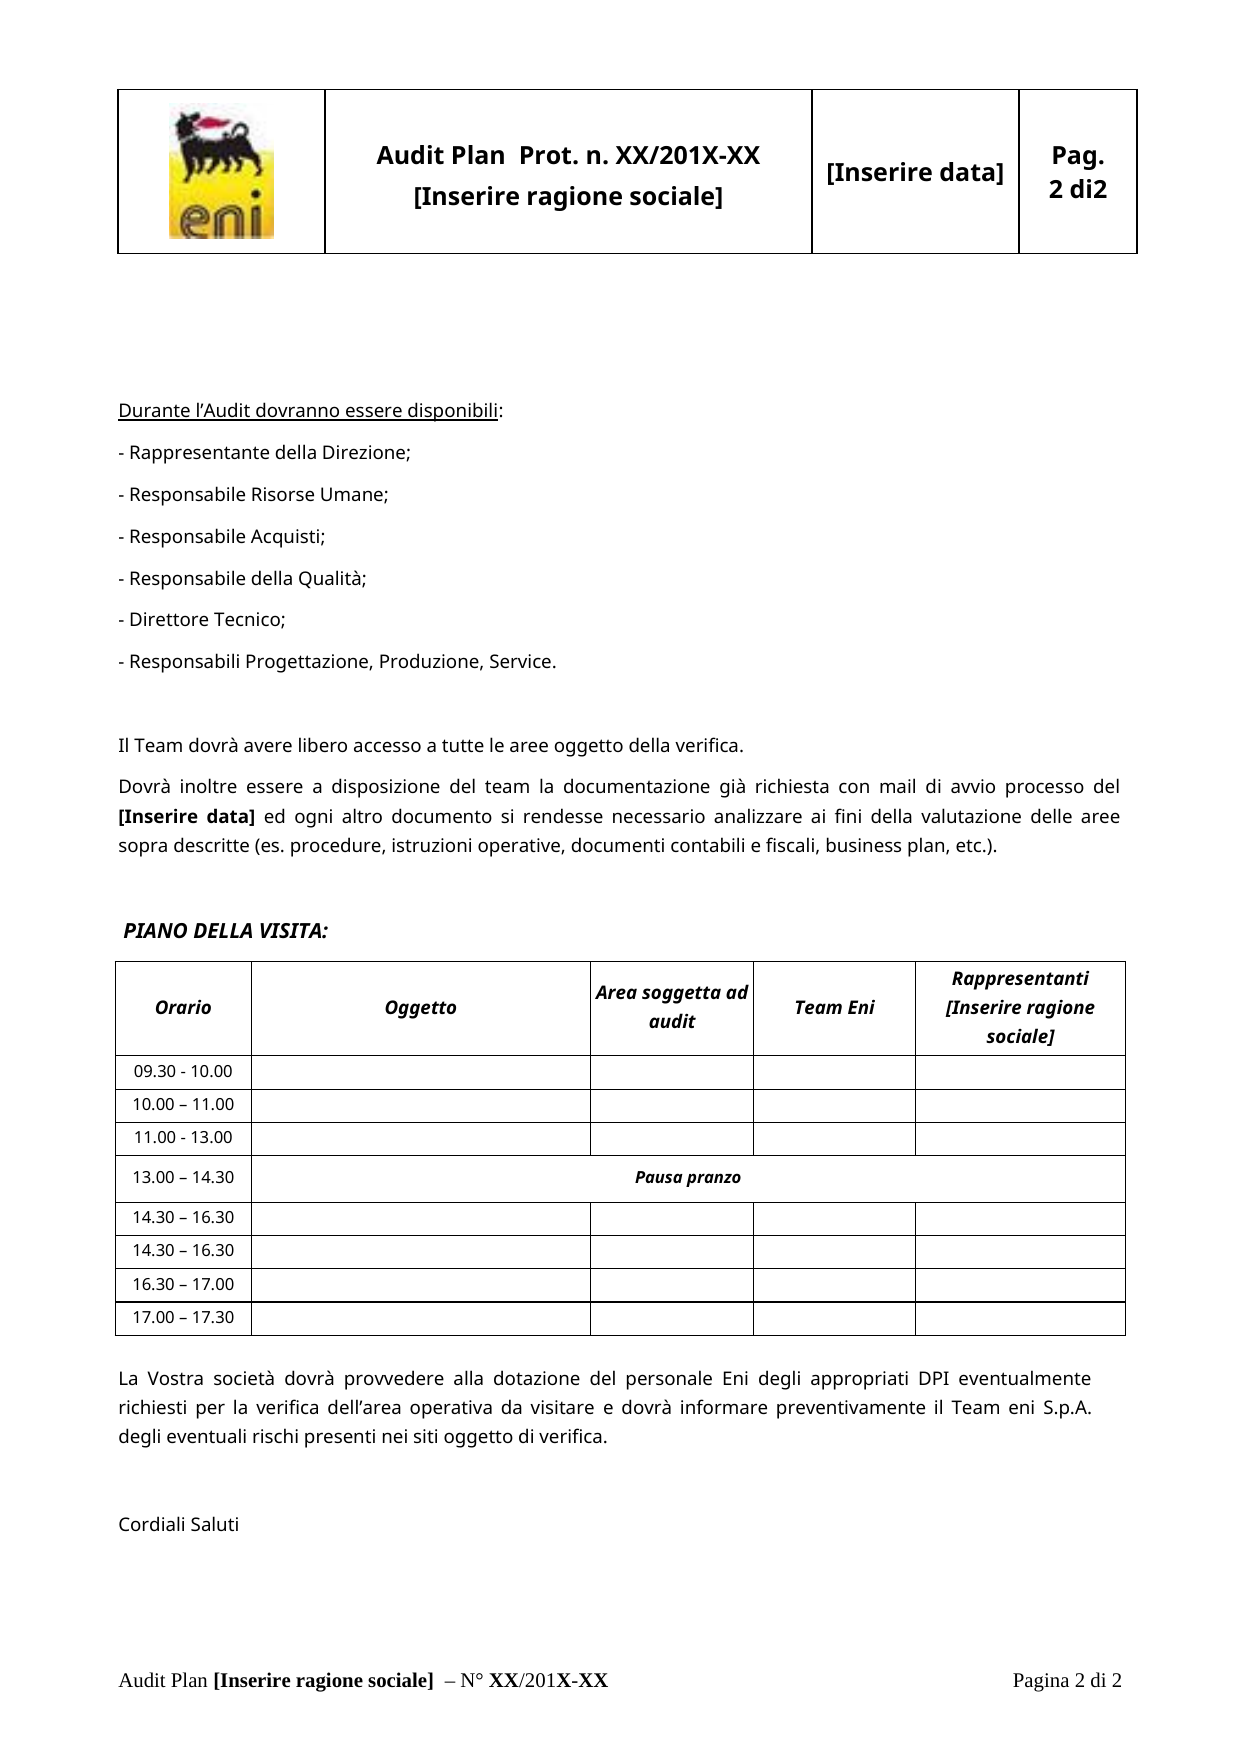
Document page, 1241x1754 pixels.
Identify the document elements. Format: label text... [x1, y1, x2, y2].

table_cell [591, 1269, 753, 1301]
table_header Orario [116, 962, 251, 1055]
table_header Oggetto [252, 962, 590, 1055]
text Cordiali Saluti [118, 1511, 1122, 1537]
table_cell [754, 1203, 915, 1235]
table_cell 11.00 - 13.00 [116, 1123, 251, 1155]
table_cell [916, 1056, 1125, 1088]
table_cell 14.30 – 16.30 [116, 1236, 251, 1268]
table_cell 16.30 – 17.00 [116, 1269, 251, 1301]
table_cell [916, 1303, 1125, 1334]
text - Responsabile della Qualità; [118, 565, 1122, 590]
text Dovrà inoltre essere a disposizione del team la documentazione già richiesta con mail di avvio processo del [Inserire data] ed ogni altro documento si rendesse necessario analizzare ai fini della valutazione delle aree sopra descritte (es. procedure, istruzioni operative, documenti contabili e fiscali, business plan, etc.). [118, 774, 1122, 858]
table_cell [754, 1123, 915, 1155]
table_cell [252, 1303, 590, 1334]
picture [169, 103, 274, 239]
table_cell [754, 1236, 915, 1268]
table_cell [252, 1203, 590, 1235]
text - Responsabile Acquisti; [118, 523, 1122, 548]
table_cell [754, 1269, 915, 1301]
table_cell [252, 1090, 590, 1122]
table_cell [916, 1090, 1125, 1122]
table_cell 10.00 – 11.00 [116, 1090, 251, 1122]
table_cell 09.30 - 10.00 [116, 1056, 251, 1088]
text - Rappresentante della Direzione; [118, 439, 1122, 465]
table_cell [916, 1236, 1125, 1268]
table_header Area soggetta ad audit [591, 962, 753, 1055]
table_cell [754, 1303, 915, 1334]
table_cell 17.00 – 17.30 [116, 1303, 251, 1334]
table_cell [252, 1236, 590, 1268]
text PIANO DELLA VISITA: [118, 916, 1122, 944]
table_cell [252, 1269, 590, 1301]
table_cell [252, 1123, 590, 1155]
text - Responsabile Risorse Umane; [118, 481, 1122, 507]
table_cell [252, 1056, 590, 1088]
table_cell 13.00 – 14.30 [116, 1156, 251, 1202]
table_cell [916, 1203, 1125, 1235]
table_cell [916, 1269, 1125, 1301]
table_cell [591, 1123, 753, 1155]
table_header Rappresentanti [Inserire ragione sociale] [916, 962, 1125, 1055]
text - Responsabili Progettazione, Produzione, Service. [118, 648, 1122, 674]
table_header Team Eni [754, 962, 915, 1055]
table_cell [591, 1056, 753, 1088]
table_cell [754, 1056, 915, 1088]
text La Vostra società dovrà provvedere alla dotazione del personale Eni degli appropriati DPI eventualmente richiesti per la verifica dell’area operativa da visitare e dovrà informare preventivamente il Team eni S.p.A. degli eventuali rischi presenti nei siti oggetto di verifica. [118, 1365, 1093, 1449]
table_cell 14.30 – 16.30 [116, 1203, 251, 1235]
text Il Team dovrà avere libero accesso a tutte le aree oggetto della verifica. [118, 732, 1122, 757]
table_cell [754, 1090, 915, 1122]
table_cell [591, 1203, 753, 1235]
table_cell [591, 1303, 753, 1334]
table_cell [591, 1090, 753, 1122]
text - Direttore Tecnico; [118, 607, 1122, 632]
text Durante l’Audit dovranno essere disponibili: [118, 398, 1122, 423]
table_cell [916, 1123, 1125, 1155]
table_cell [591, 1236, 753, 1268]
table_cell Pausa pranzo [252, 1156, 1125, 1202]
